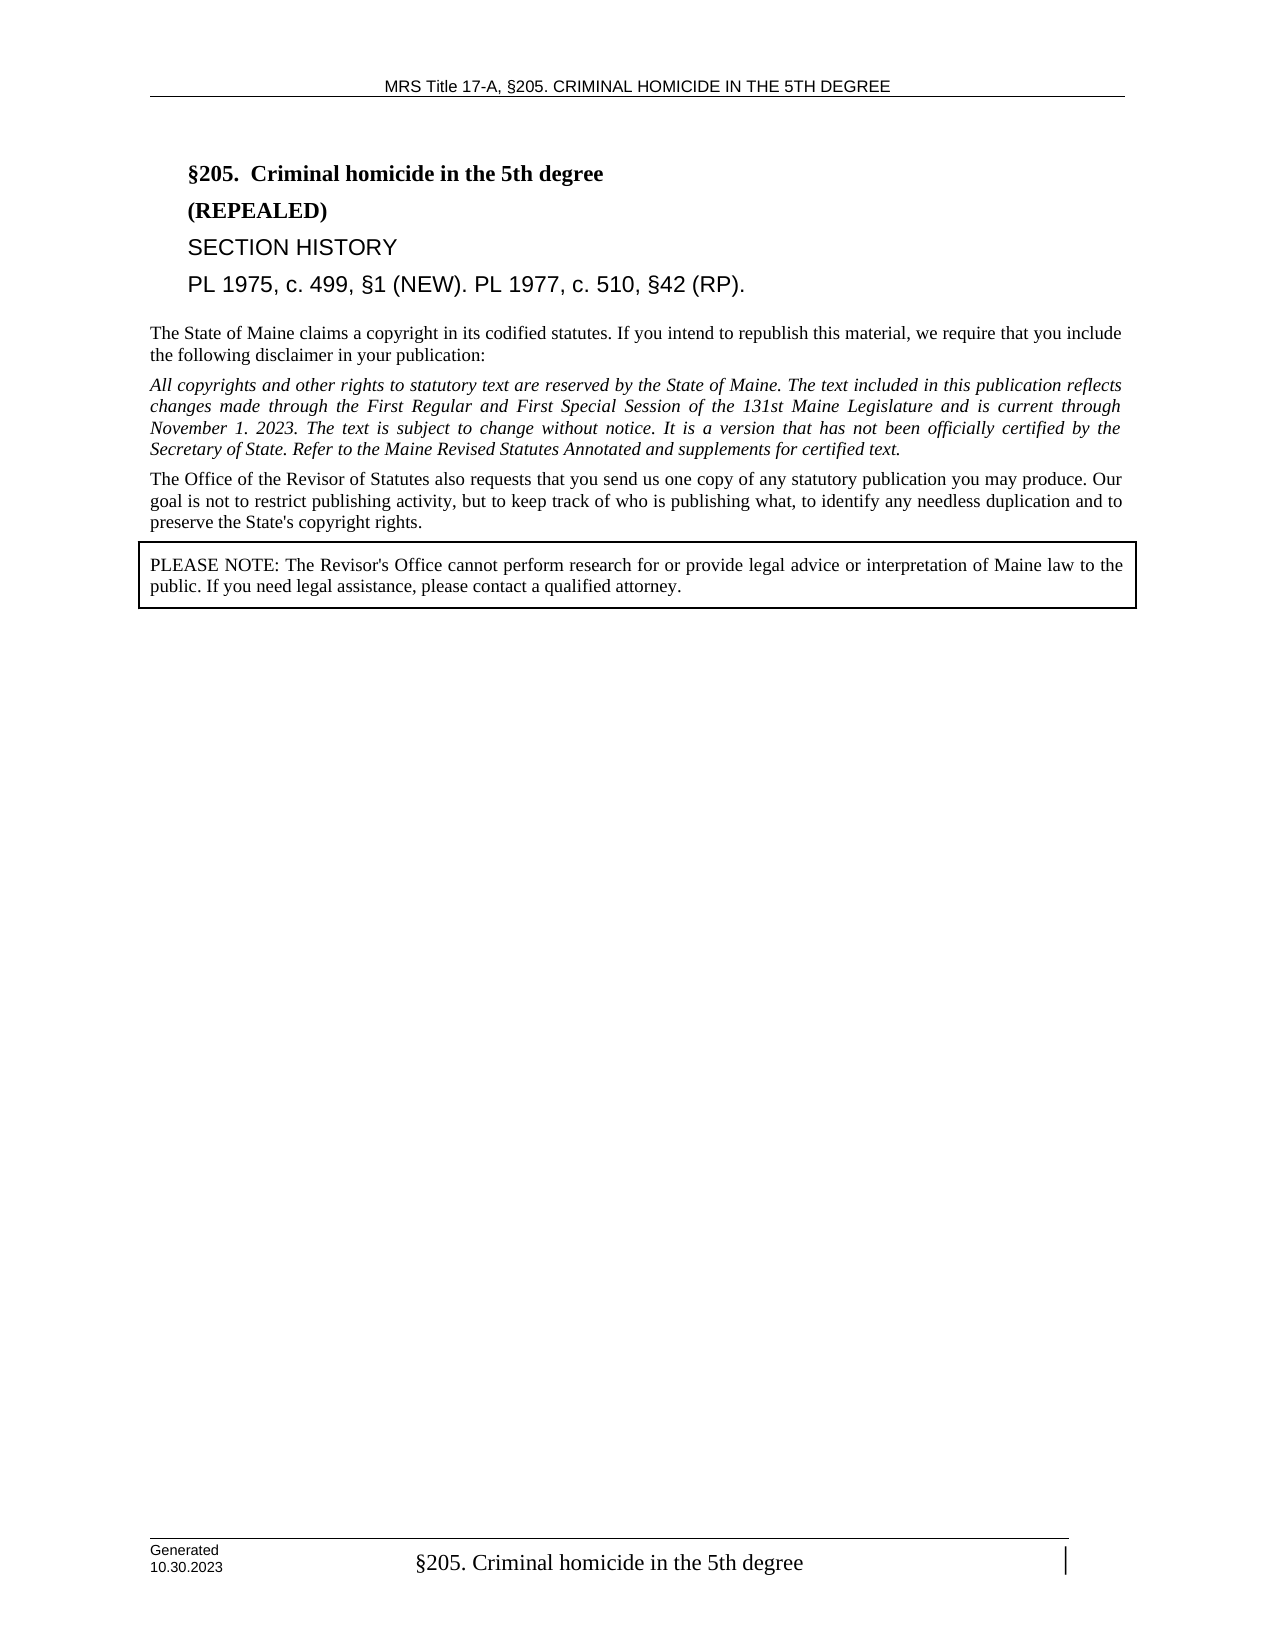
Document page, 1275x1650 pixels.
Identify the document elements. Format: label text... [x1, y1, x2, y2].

text (REPEALED) [187, 197, 1125, 223]
text All copyrights and other rights to statutory text are reserved by the State of Maine. The text included in this publication reflects changes made through the First Regular and First Special Session of the 131st Maine Legislature and is current through November 1. 2023 . The text is subject to change without notice. It is a version that has not been officially certified by the Secretary of State. Refer to the Maine Revised Statutes Annotated and supplements for certified text. [150, 373, 1125, 460]
text PLEASE NOTE: The Revisor's Office cannot perform research for or provide legal advice or interpretation of Maine law to the public. If you need legal assistance, please contact a qualified attorney. [140, 543, 1135, 607]
text §205. Criminal homicide in the 5th degree [187, 160, 1125, 187]
text The Office of the Revisor of Statutes also requests that you send us one copy of any statutory publication you may produce. Our goal is not to restrict publishing activity, but to keep track of who is publishing what, to identify any needless duplication and to preserve the State's copyright rights. [150, 468, 1125, 533]
text PL 1975, c. 499, §1 (NEW). PL 1977, c. 510, §42 (RP). [187, 271, 1125, 297]
text The State of Maine claims a copyright in its codified statutes. If you intend to republish this material, we require that you include the following disclaimer in your publication: [150, 322, 1125, 365]
text SECTION HISTORY [187, 234, 1125, 260]
